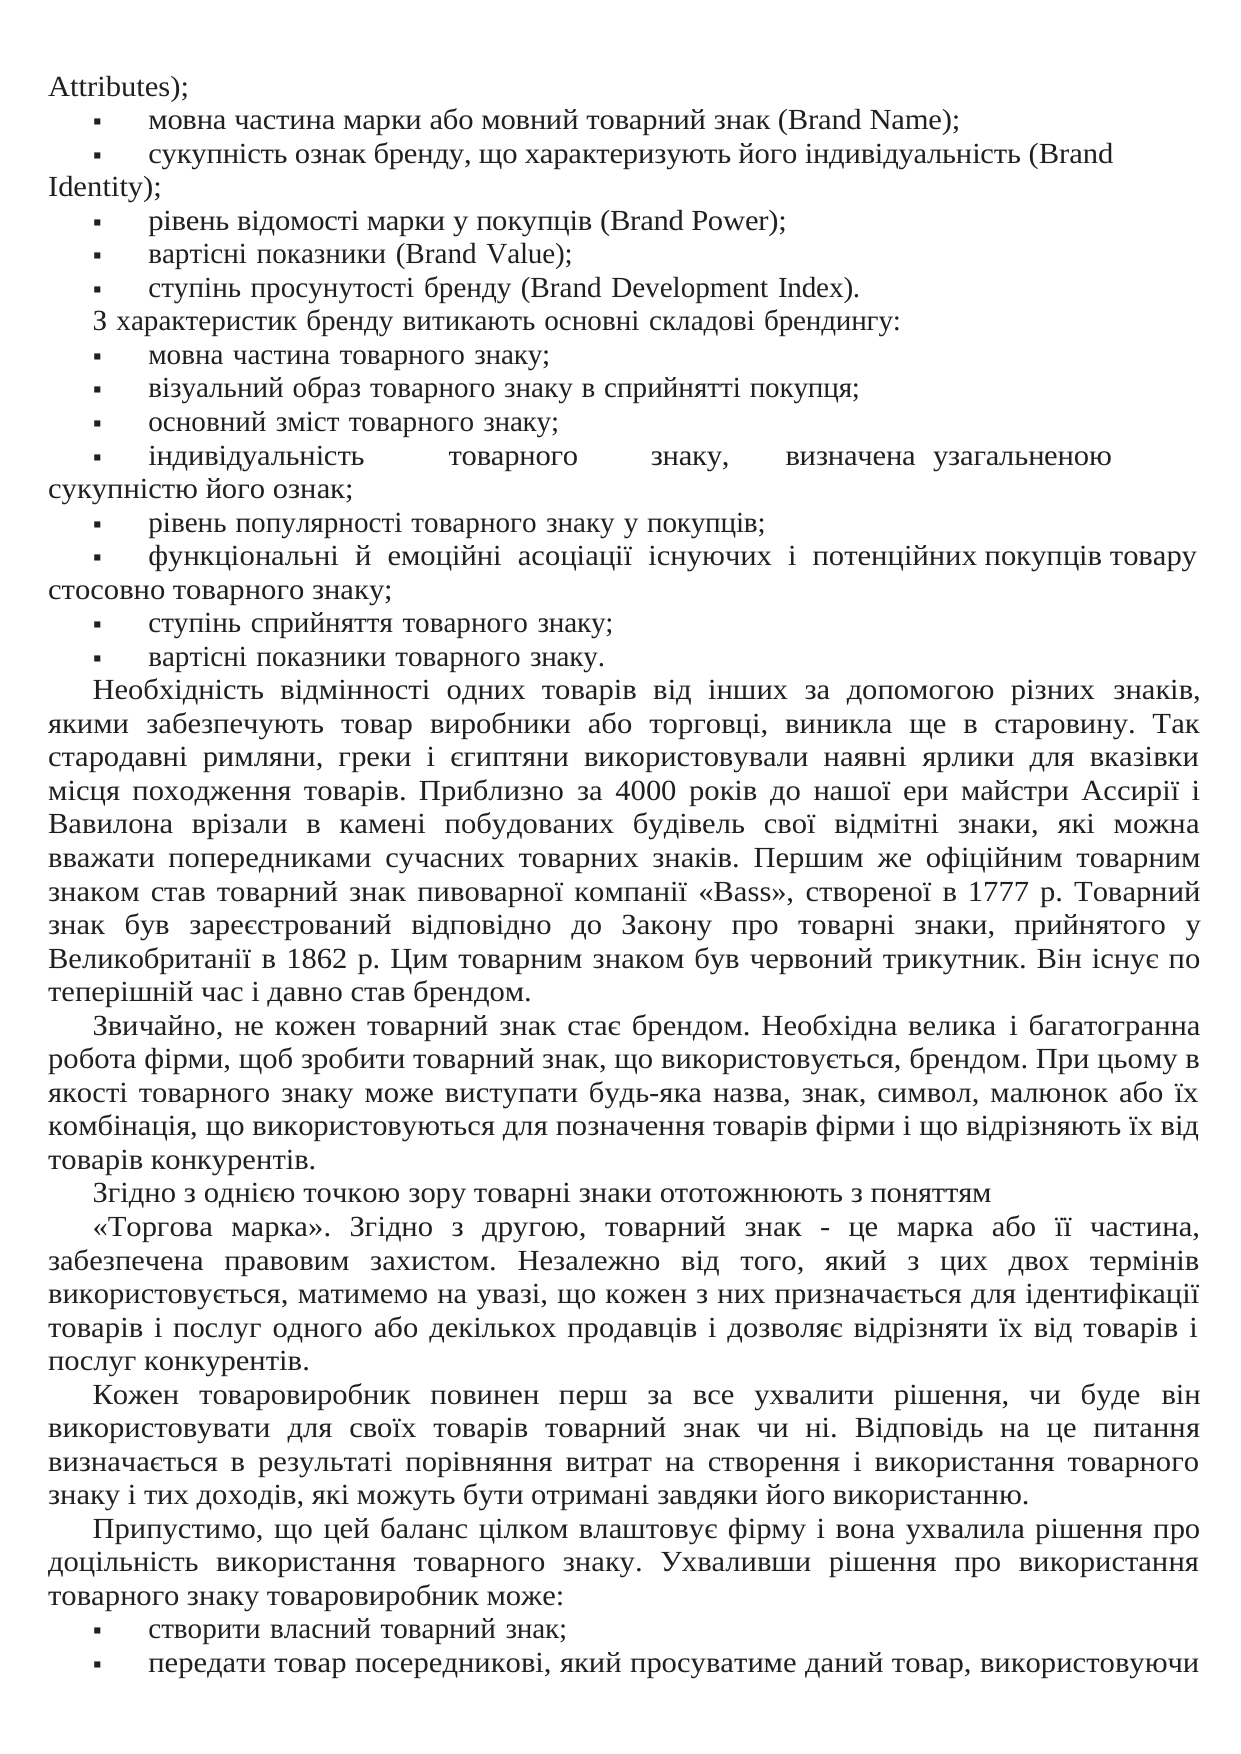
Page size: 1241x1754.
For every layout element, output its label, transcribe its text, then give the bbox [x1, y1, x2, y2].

list вартісні показники (Brand Value); [48, 236, 1201, 270]
text Згідно з однією точкою зору товарні знаки ототожнюють з поняттям [48, 1176, 1201, 1209]
list ступінь сприйняття товарного знаку; [48, 605, 1201, 639]
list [48, 1645, 1201, 1679]
list основний зміст товарного знаку; [48, 404, 1201, 438]
list мовна частина марки або мовний товарний знак (Brand Name); [48, 102, 1201, 136]
list сукупність ознак бренду, що характеризують його індивідуальність (Brand Identity); [48, 136, 1201, 203]
list ступінь просунутості бренду (Brand Development Index). [48, 270, 1201, 303]
list мовна частина товарного знаку; [48, 337, 1201, 371]
text Звичайно, не кожен товарний знак стає брендом. Необхідна велика і багатогранна робота фірми, щоб зробити товарний знак, що використовується, брендом. При цьому в якості товарного знаку може виступати будь-яка назва, знак, символ, малюнок або їх комбінація, що використовуються для позначення товарів фірми і що відрізняють їх від товарів конкурентів. [48, 1008, 1201, 1176]
list рівень відомості марки у покупців (Brand Power); [48, 203, 1201, 236]
text Кожен товаровиробник повинен перш за все ухвалити рішення, чи буде він використовувати для своїх товарів товарний знак чи ні. Відповідь на це питання визначається в результаті порівняння витрат на створення і використання товарного знаку і тих доходів, які можуть бути отримані завдяки його використанню. [48, 1377, 1201, 1511]
list функціональні й емоційні асоціації існуючих і потенційних покупців товару стосовно товарного знаку; [48, 538, 1201, 605]
list індивідуальність товарного знаку, визначена узагальненою сукупністю його ознак; [48, 438, 1201, 505]
list створити власний товарний знак; [48, 1612, 1201, 1645]
text Необхідність відмінності одних товарів від інших за допомогою різних знаків, якими забезпечують товар виробники або торговці, виникла ще в старовину. Tак стародавні римляни, греки і єгиптяни використовували наявні ярлики для вказівки місця походження товарів. Приблизно за 4000 років до нашої ери майстри Aссирії і Вавилона врізали в камені побудованих будівель свої відмітні знаки, які можна вважати попередниками сучасних товарних знаків. Першим же офіційним товарним знаком став товарний знак пивоварної компанії «Bass», створеної в 1777 р. Tоварний знак був зареєстрований відповідно до Закону про товарні знаки, прийнятого у Великобританії в 1862 р. Цим товарним знаком був червоний трикутник. Він існує по теперішній час і давно став брендом. [48, 672, 1201, 1008]
text З характеристик бренду витикають основні складові брендингу: [48, 303, 1201, 337]
list візуальний образ товарного знаку в сприйнятті покупця; [48, 371, 1201, 404]
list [48, 69, 1201, 102]
list рівень популярності товарного знаку у покупців; [48, 505, 1201, 538]
list вартісні показники товарного знаку. [48, 639, 1201, 672]
text Припустимо, що цей баланс цілком влаштовує фірму і вона ухвалила рішення про доцільність використання товарного знаку. Ухваливши рішення про використання товарного знаку товаровиробник може: [48, 1511, 1201, 1612]
text «Tоргова марка». Згідно з другою, товарний знак - це марка або її частина, забезпечена правовим захистом. Незалежно від того, який з цих двох термінів використовується, матимемо на увазі, що кожен з них призначається для ідентифікації товарів і послуг одного або декількох продавців і дозволяє відрізняти їх від товарів і послуг конкурентів. [48, 1209, 1201, 1377]
